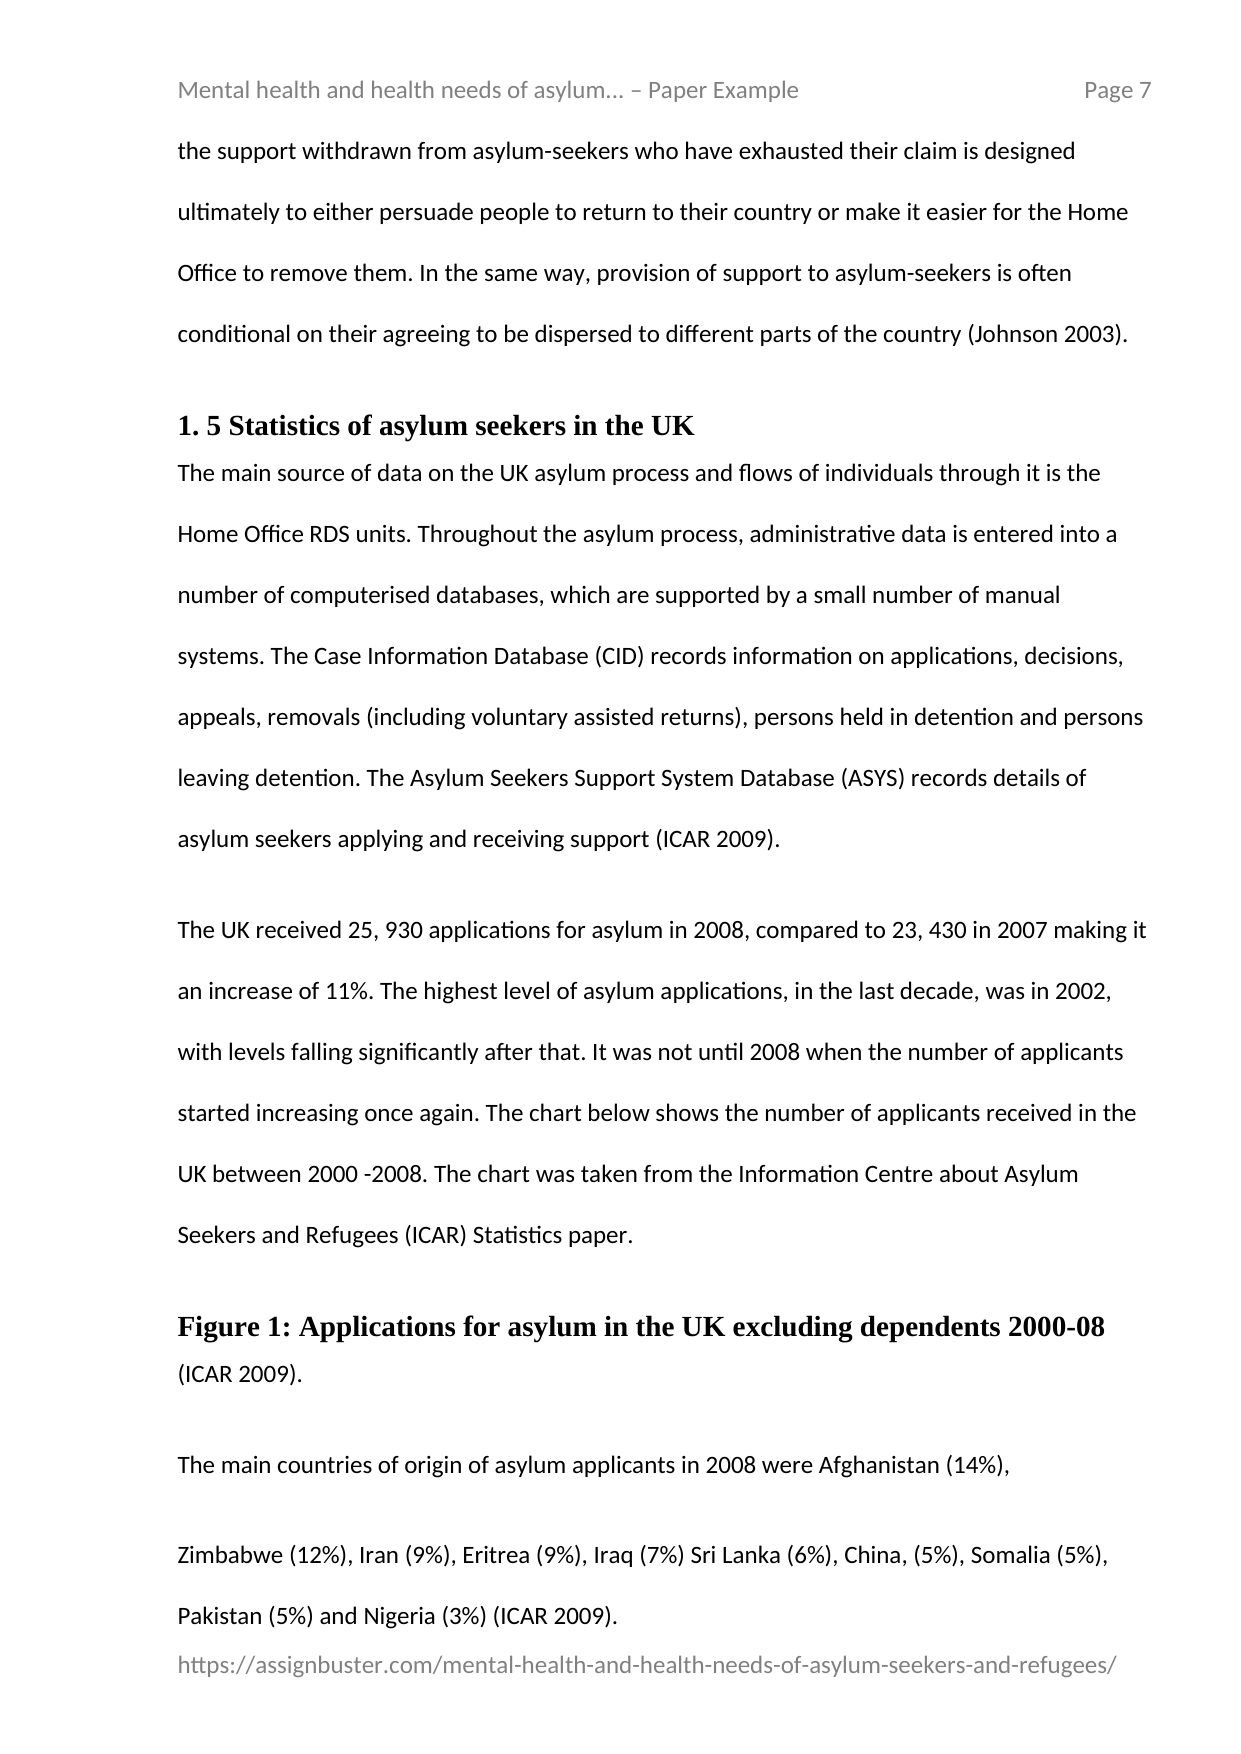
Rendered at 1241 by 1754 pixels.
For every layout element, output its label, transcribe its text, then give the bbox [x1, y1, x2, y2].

text The main source of data on the UK asylum process and flows of individuals through it is the Home Office RDS units. Throughout the asylum process, administrative data is entered into a number of computerised databases, which are supported by a small number of manual systems. The Case Information Database (CID) records information on applications, decisions, appeals, removals (including voluntary assisted returns), persons held in detention and persons leaving detention. The Asylum Seekers Support System Database (ASYS) records details of asylum seekers applying and receiving support (ICAR 2009). [177, 457, 1152, 854]
subtitle 1. 5 Statistics of asylum seekers in the UK [177, 408, 1152, 442]
text The main countries of origin of asylum applicants in 2008 were Afghanistan (14%), [177, 1449, 1152, 1479]
subtitle Figure 1: Applications for asylum in the UK excluding dependents 2000-08 [177, 1309, 1152, 1343]
text Zimbabwe (12%), Iran (9%), Eritrea (9%), Iraq (7%) Sri Lanka (6%), China, (5%), Somalia (5%), Pakistan (5%) and Nigeria (3%) (ICAR 2009). [177, 1539, 1152, 1631]
text (ICAR 2009). [177, 1358, 1152, 1389]
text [177, 135, 1152, 348]
text The UK received 25, 930 applications for asylum in 2008, compared to 23, 430 in 2007 making it an increase of 11%. The highest level of asylum applications, in the last decade, was in 2002, with levels falling significantly after that. It was not until 2008 when the number of applicants started increasing once again. The chart below shows the number of applicants received in the UK between 2000 -2008. The chart was taken from the Information Centre about Asylum Seekers and Refugees (ICAR) Statistics paper. [177, 914, 1152, 1249]
